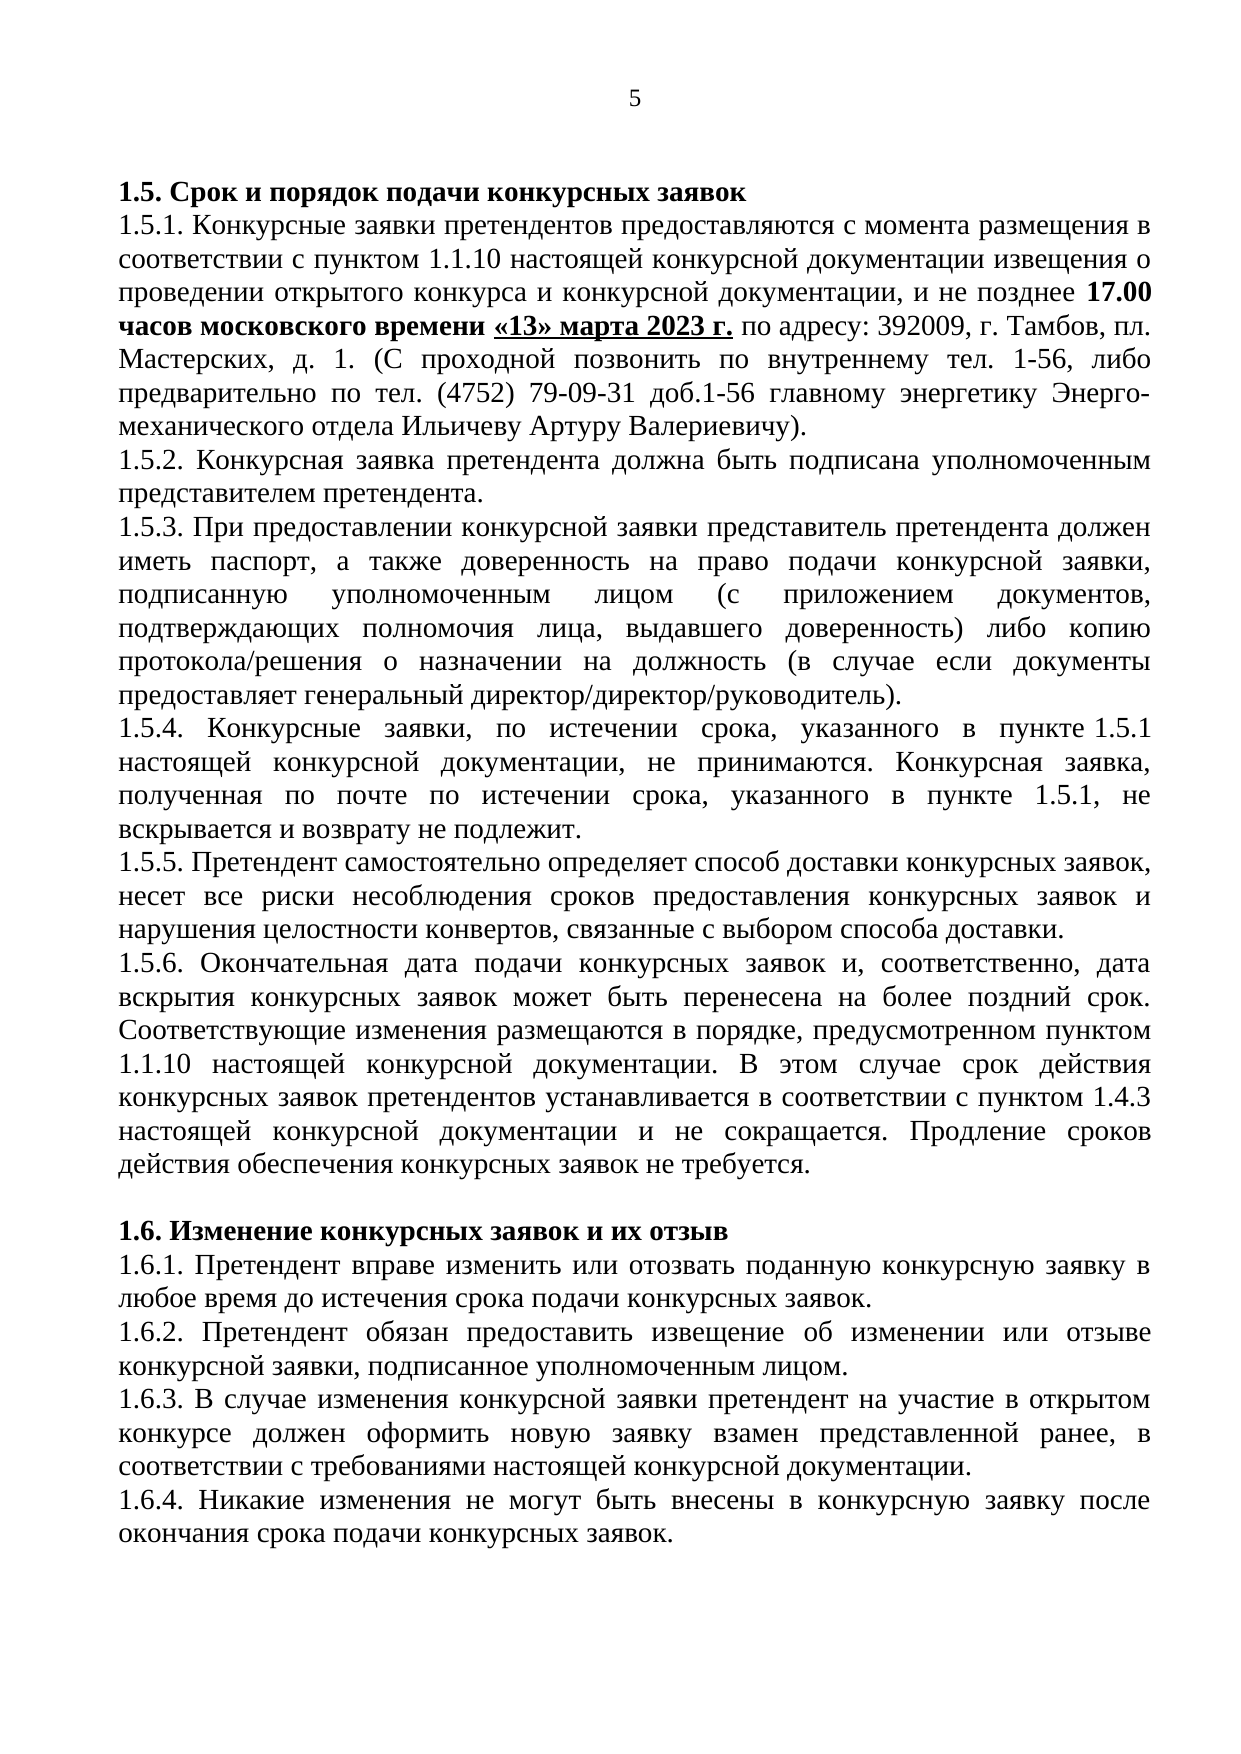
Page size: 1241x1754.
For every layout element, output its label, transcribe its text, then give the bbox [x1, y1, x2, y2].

text 1.6. Изменение конкурсных заявок и их отзыв [118, 1213, 1152, 1247]
text 1.5.3. При предоставлении конкурсной заявки представитель претендента должен иметь паспорт, а также доверенность на право подачи конкурсной заявки, подписанную уполномоченным лицом (с приложением документов, подтверждающих полномочия лица, выдавшего доверенность) либо копию протокола/решения о назначении на должность (в случае если документы предоставляет генеральный директор/директор/руководитель). [118, 509, 1152, 710]
text 1.5.6. Окончательная дата подачи конкурсных заявок и, соответственно, дата вскрытия конкурсных заявок может быть перенесена на более поздний срок. Соответствующие изменения размещаются в порядке, предусмотренном пунктом 1.1.10 настоящей конкурсной документации. В этом случае срок действия конкурсных заявок претендентов устанавливается в соответствии с пунктом 1.4.3 настоящей конкурсной документации и не сокращается. Продление сроков действия обеспечения конкурсных заявок не требуется. [118, 945, 1152, 1180]
text 1.6.3. В случае изменения конкурсной заявки претендент на участие в открытом конкурсе должен оформить новую заявку взамен представленной ранее, в соответствии с требованиями настоящей конкурсной документации. [118, 1381, 1152, 1482]
text 1.6.4. Никакие изменения не могут быть внесены в конкурсную заявку после окончания срока подачи конкурсных заявок. [118, 1482, 1152, 1549]
text 1.5.1. Конкурсные заявки претендентов предоставляются с момента размещения в соответствии с пунктом 1.1.10 настоящей конкурсной документации извещения о проведении открытого конкурса и конкурсной документации, и не позднее 17.00 часов московского времени «13» марта 2023 г. по адресу: 392009, г. Тамбов, пл. Мастерских, д. 1. (С проходной позвонить по внутреннему тел. 1-56, либо предварительно по тел. (4752) 79-09-31 доб.1-56 главному энергетику Энерго-механического отдела Ильичеву Артуру Валериевичу). [118, 207, 1152, 442]
text 1.5. Срок и порядок подачи конкурсных заявок [118, 174, 1152, 207]
text 1.5.4. Конкурсные заявки, по истечении срока, указанного в пункте 1.5.1 настоящей конкурсной документации, не принимаются. Конкурсная заявка, полученная по почте по истечении срока, указанного в пункте 1.5.1, не вскрывается и возврату не подлежит. [118, 710, 1152, 844]
text 1.5.2. Конкурсная заявка претендента должна быть подписана уполномоченным представителем претендента. [118, 442, 1152, 509]
text 1.5.5. Претендент самостоятельно определяет способ доставки конкурсных заявок, несет все риски несоблюдения сроков предоставления конкурсных заявок и нарушения целостности конвертов, связанные с выбором способа доставки. [118, 844, 1152, 945]
text 1.6.1. Претендент вправе изменить или отозвать поданную конкурсную заявку в любое время до истечения срока подачи конкурсных заявок. [118, 1247, 1152, 1314]
text 1.6.2. Претендент обязан предоставить извещение об изменении или отзыве конкурсной заявки, подписанное уполномоченным лицом. [118, 1314, 1152, 1381]
